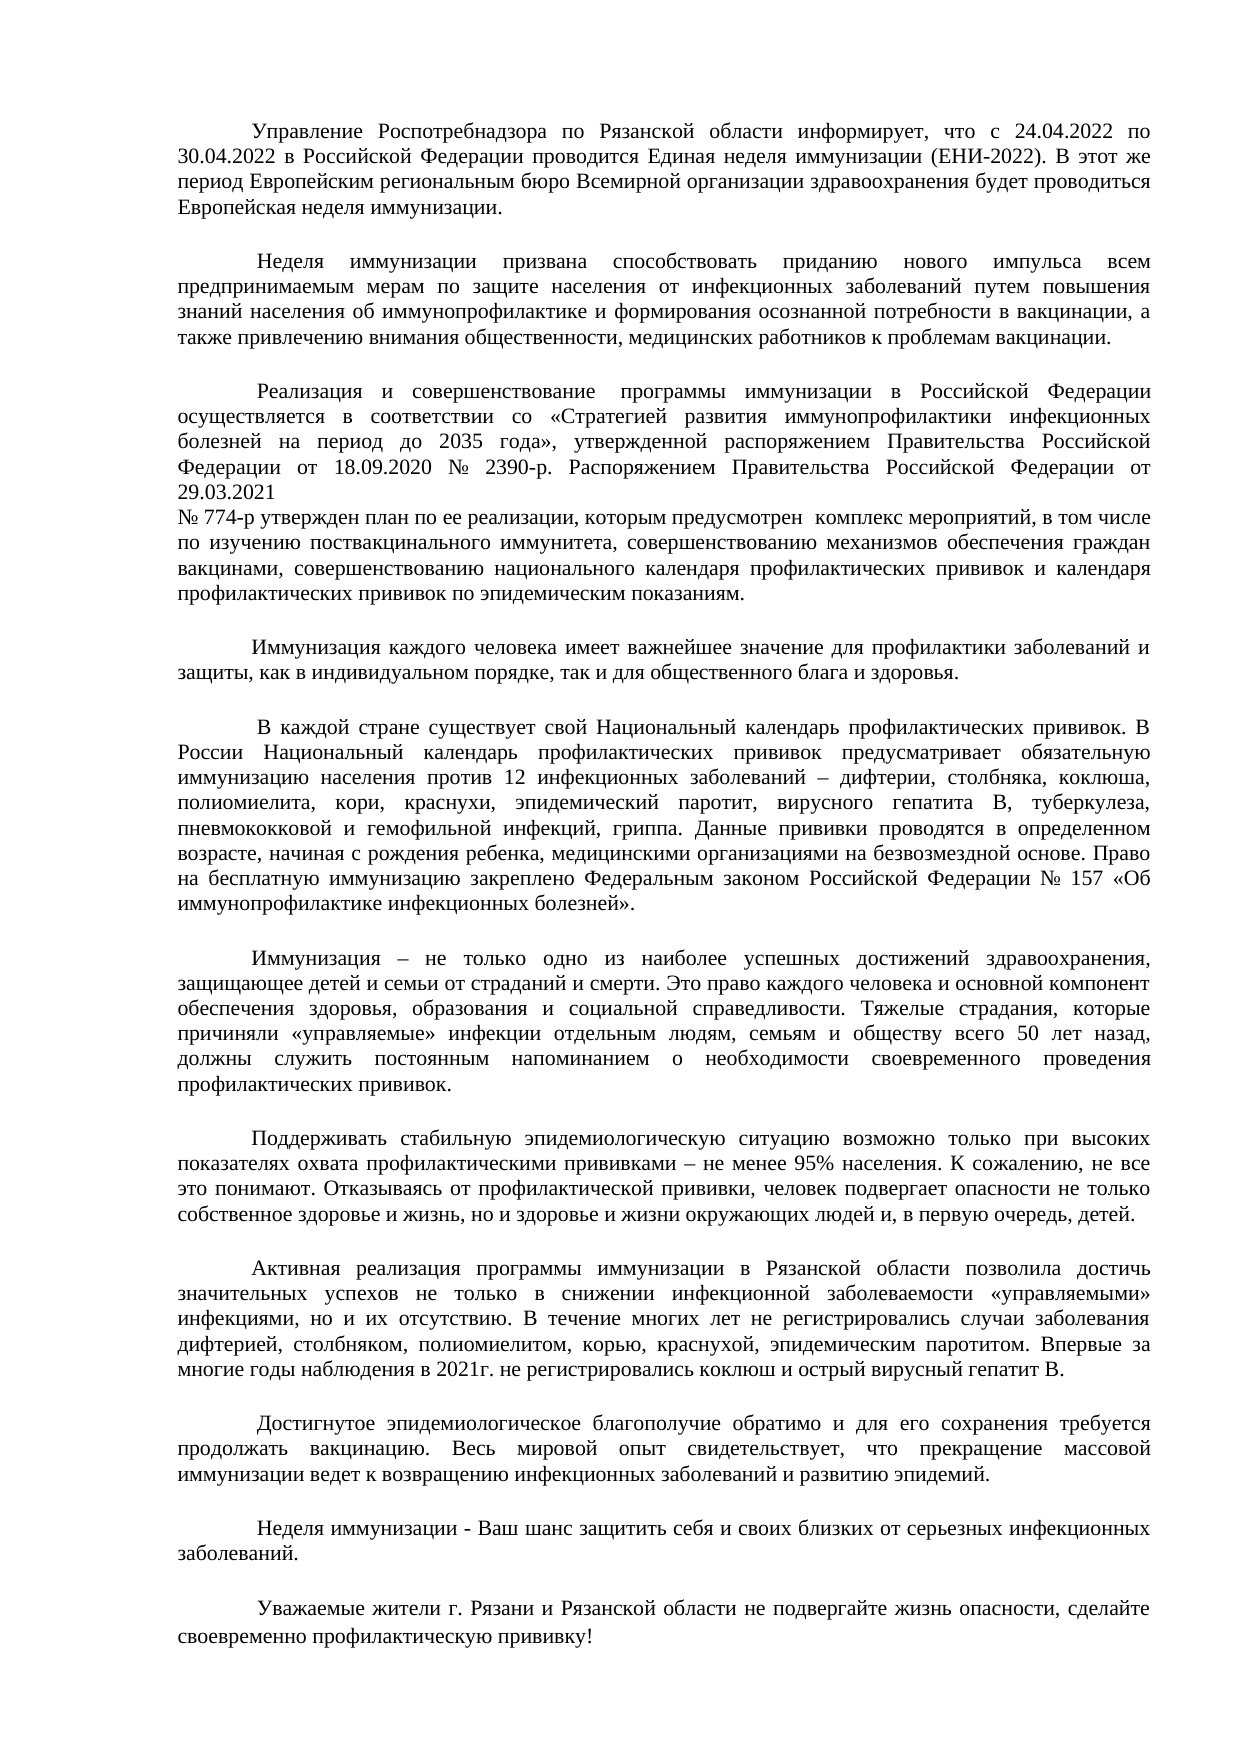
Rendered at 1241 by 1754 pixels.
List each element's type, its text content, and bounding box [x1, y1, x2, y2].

text В каждой стране существует свой Национальный календарь профилактических прививок. В России Национальный календарь профилактических прививок предусматривает обязательную иммунизацию населения против 12 инфекционных заболеваний – дифтерии, столбняка, коклюша, полиомиелита, кори, краснухи, эпидемический паротит, вирусного гепатита В, туберкулеза, пневмококковой и гемофильной инфекций, гриппа. Данные прививки проводятся в определенном возрасте, начиная с рождения ребенка, медицинскими организациями на безвозмездной основе. Право на бесплатную иммунизацию закреплено Федеральным законом Российской Федерации № 157 «Об иммунопрофилактике инфекционных болезней». [177, 714, 1152, 915]
text Неделя иммунизации - Ваш шанс защитить себя и своих близких от серьезных инфекционных заболеваний. [177, 1515, 1152, 1565]
text Достигнутое эпидемиологическое благополучие обратимо и для его сохранения требуется продолжать вакцинацию. Весь мировой опыт свидетельствует, что прекращение массовой иммунизации ведет к возвращению инфекционных заболеваний и развитию эпидемий. [177, 1410, 1152, 1486]
text Иммунизация – не только одно из наиболее успешных достижений здравоохранения, защищающее детей и семьи от страданий и смерти. Это право каждого человека и основной компонент обеспечения здоровья, образования и социальной справедливости. Тяжелые страдания, которые причиняли «управляемые» инфекции отдельным людям, семьям и обществу всего 50 лет назад, должны служить постоянным напоминанием о необходимости своевременного проведения профилактических прививок. [177, 944, 1152, 1096]
text Реализация и совершенствование программы иммунизации в Российской Федерации осуществляется в соответствии со «Стратегией развития иммунопрофилактики инфекционных болезней на период до 2035 года», утвержденной распоряжением Правительства Российской Федерации от 18.09.2020 № 2390-р. Распоряжением Правительства Российской Федерации от 29.03.2021 № 774-р утвержден план по ее реализации, которым предусмотрен комплекс мероприятий, в том числе по изучению поствакцинального иммунитета, совершенствованию механизмов обеспечения граждан вакцинами, совершенствованию национального календаря профилактических прививок и календаря профилактических прививок по эпидемическим показаниям. [177, 378, 1152, 605]
text Иммунизация каждого человека имеет важнейшее значение для профилактики заболеваний и защиты, как в индивидуальном порядке, так и для общественного блага и здоровья. [177, 634, 1152, 684]
text Неделя иммунизации призвана способствовать приданию нового импульса всем предпринимаемым мерам по защите населения от инфекционных заболеваний путем повышения знаний населения об иммунопрофилактике и формирования осознанной потребности в вакцинации, а также привлечению внимания общественности, медицинских работников к проблемам вакцинации. [177, 248, 1152, 349]
text Активная реализация программы иммунизации в Рязанской области позволила достичь значительных успехов не только в снижении инфекционной заболеваемости «управляемыми» инфекциями, но и их отсутствию. В течение многих лет не регистрировались случаи заболевания дифтерией, столбняком, полиомиелитом, корью, краснухой, эпидемическим паротитом. Впервые за многие годы наблюдения в 2021г. не регистрировались коклюш и острый вирусный гепатит В. [177, 1255, 1152, 1381]
text Поддерживать стабильную эпидемиологическую ситуацию возможно только при высоких показателях охвата профилактическими прививками – не менее 95% населения. К сожалению, не все это понимают. Отказываясь от профилактической прививки, человек подвергает опасности не только собственное здоровье и жизнь, но и здоровье и жизни окружающих людей и, в первую очередь, детей. [177, 1125, 1152, 1226]
text Опубликовано пт, 04/22/2022 - 15:06 пользователем adminУправление Роспотребнадзора по Рязанской области информирует, что с 24.04.2022 по 30.04.2022 в Российской Федерации проводится Единая неделя иммунизации (ЕНИ-2022). В этот же период Европейским региональным бюро Всемирной организации здравоохранения будет проводиться Европейская неделя иммунизации. [177, 118, 1152, 219]
text Уважаемые жители г. Рязани и Рязанской области не подвергайте жизнь опасности, сделайте своевременно профилактическую прививку! [177, 1594, 1152, 1649]
